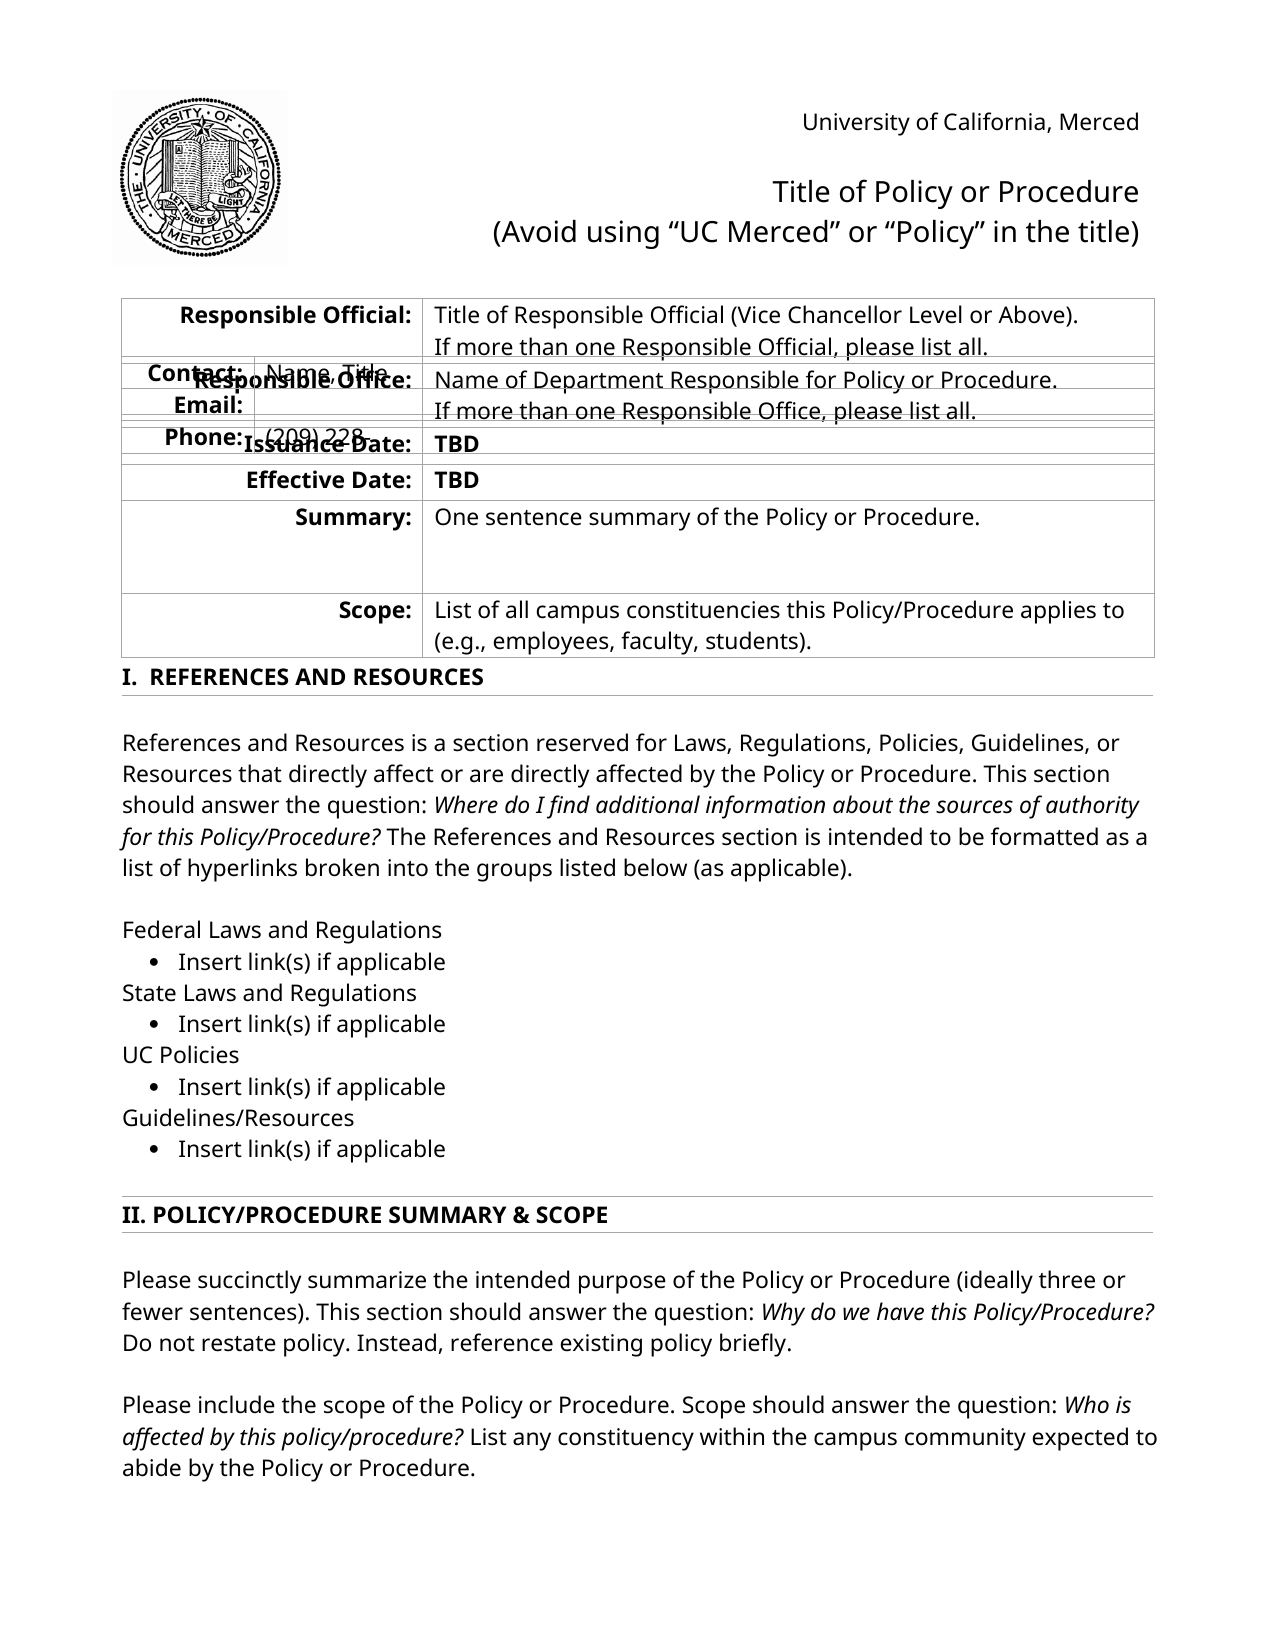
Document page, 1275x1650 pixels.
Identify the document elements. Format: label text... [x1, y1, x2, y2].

text I. REFERENCES AND RESOURCES [122, 658, 1153, 695]
text UC Policies [122, 1039, 1200, 1071]
text References and Resources is a section reserved for Laws, Regulations, Policies, Guidelines, or Resources that directly affect or are directly affected by the Policy or Procedure. This section should answer the question: Where do I find additional information about the sources of authority for this Policy/Procedure? The References and Resources section is intended to be formatted as a list of hyperlinks broken into the groups listed below (as applicable). [122, 727, 1172, 883]
table_cell One sentence summary of the Policy or Procedure. [423, 501, 1154, 593]
table_header Title of Responsible Official (Vice Chancellor Level or Above). If more than one Responsible Official, please list all. [423, 299, 1154, 356]
table_cell [255, 389, 1154, 420]
list Insert link(s) if applicable [150, 1071, 1200, 1102]
list Insert link(s) if applicable [150, 946, 1200, 977]
list Insert link(s) if applicable [150, 1008, 1200, 1039]
table_cell Effective Date: [122, 465, 422, 500]
table_header Contact: [122, 357, 254, 388]
list Insert link(s) if applicable [150, 1133, 1200, 1164]
table_cell Email: [122, 389, 254, 420]
table_cell Summary: [122, 501, 422, 593]
table_header Name, Title [255, 357, 1154, 388]
picture [112, 90, 288, 265]
text Guidelines/Resources [122, 1102, 1200, 1133]
text Please include the scope of the Policy or Procedure. Scope should answer the question: Who is affected by this policy/procedure? List any constituency within the campus community expected to abide by the Policy or Procedure. [122, 1389, 1172, 1483]
text Please succinctly summarize the intended purpose of the Policy or Procedure (ideally three or fewer sentences). This section should answer the question: Why do we have this Policy/Procedure? Do not restate policy. Instead, reference existing policy briefly. [122, 1264, 1172, 1358]
table_cell Scope: [122, 594, 422, 657]
text Federal Laws and Regulations [75, 914, 1200, 946]
table_header Responsible Official: [122, 299, 422, 356]
table_cell (209) 228- [255, 421, 1154, 452]
table_cell Phone: [122, 421, 254, 452]
table_cell TBD [423, 465, 1154, 500]
text II. POLICY/PROCEDURE SUMMARY & SCOPE [122, 1197, 1153, 1232]
text State Laws and Regulations [122, 977, 1200, 1008]
table_cell List of all campus constituencies this Policy/Procedure applies to (e.g., employees, faculty, students). [423, 594, 1154, 657]
